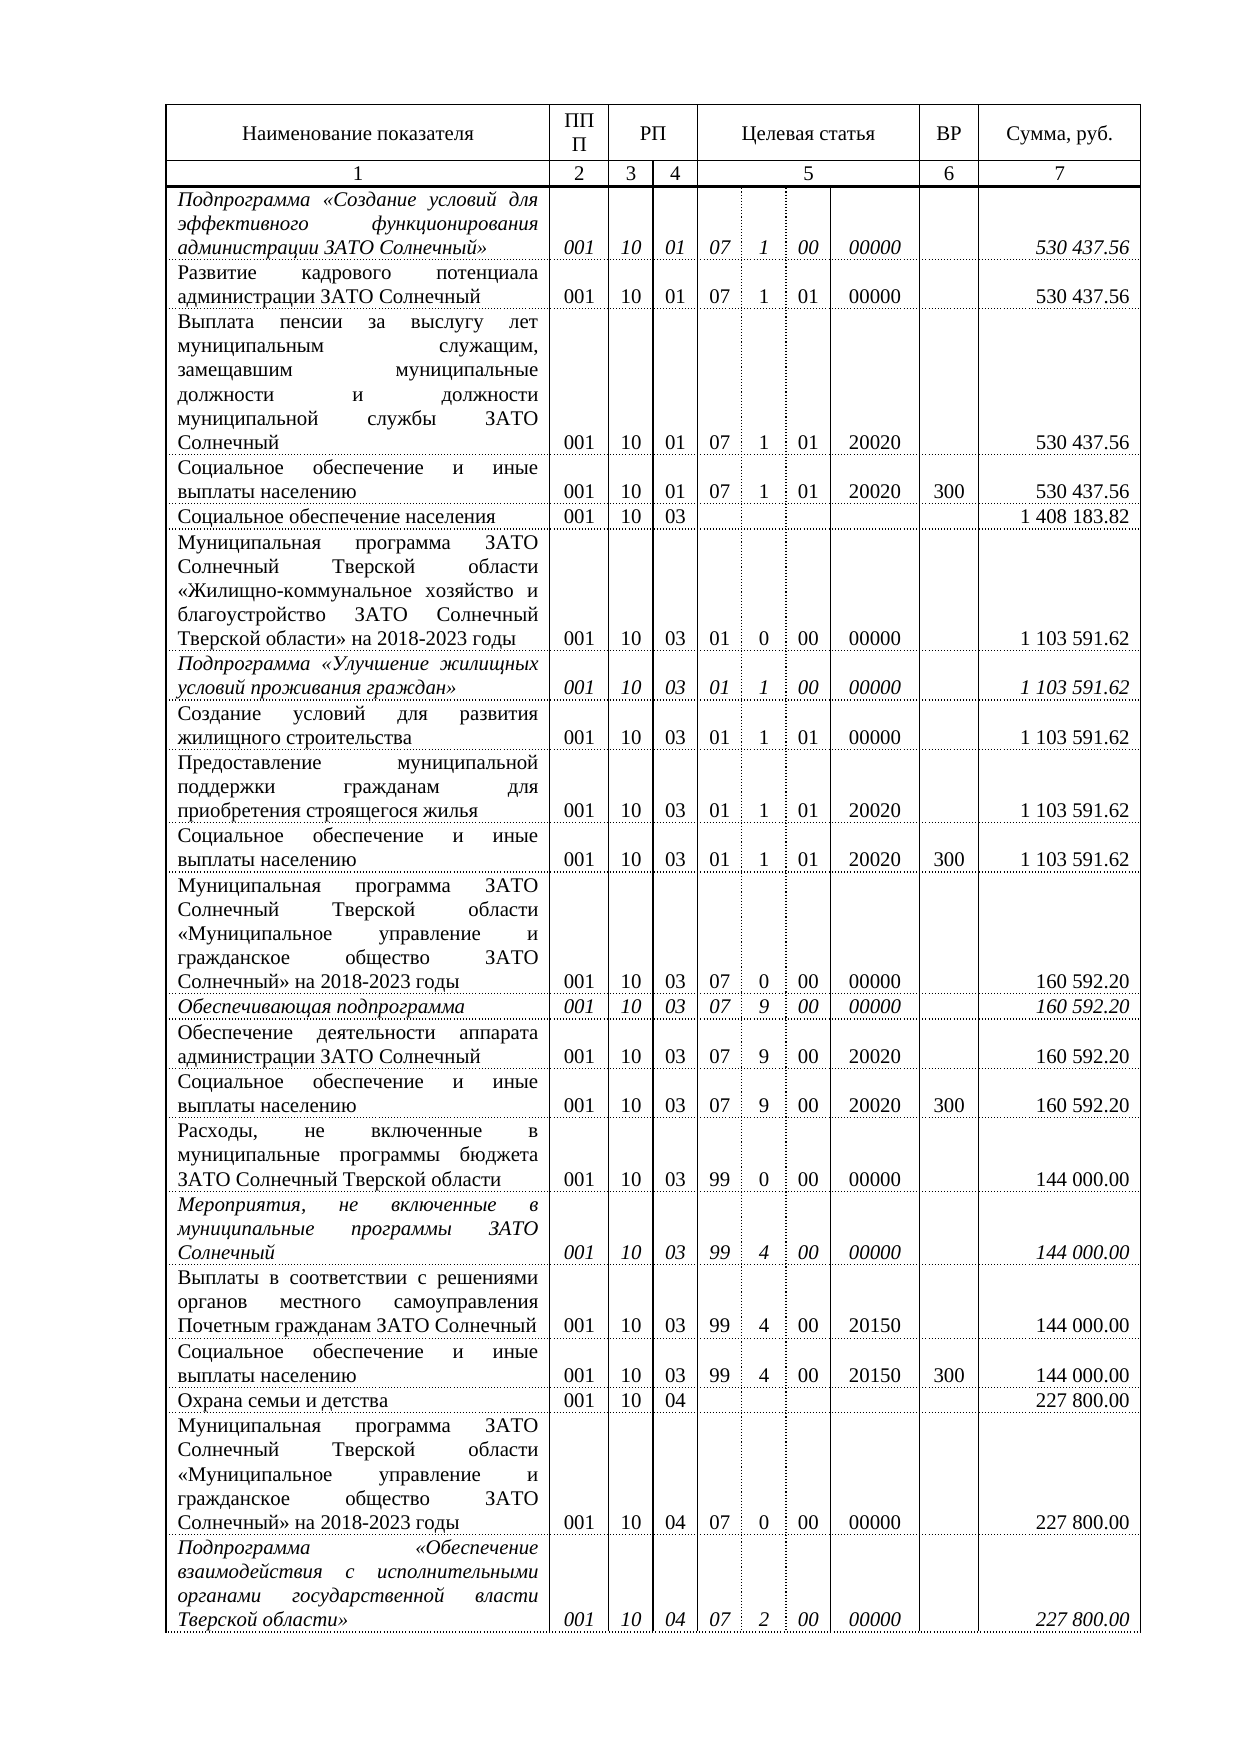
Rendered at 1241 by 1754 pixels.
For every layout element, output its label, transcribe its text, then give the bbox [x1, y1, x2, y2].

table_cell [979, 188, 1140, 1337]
table_cell 7 [979, 161, 1140, 185]
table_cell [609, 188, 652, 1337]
table_cell 2 [550, 161, 608, 185]
table_cell 4 [654, 161, 697, 185]
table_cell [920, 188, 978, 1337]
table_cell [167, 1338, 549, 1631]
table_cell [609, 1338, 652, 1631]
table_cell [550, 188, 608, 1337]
table_cell 3 [609, 161, 652, 185]
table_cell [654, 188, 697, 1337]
table_header Целевая статья [698, 105, 919, 160]
table_header РП [609, 105, 697, 160]
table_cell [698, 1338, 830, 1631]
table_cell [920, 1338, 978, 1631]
table_cell 6 [920, 161, 978, 185]
table_header ВР [920, 105, 978, 160]
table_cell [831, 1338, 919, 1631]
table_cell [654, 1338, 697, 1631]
table_cell 5 [698, 161, 919, 185]
table_header Наименование показателя [167, 105, 549, 160]
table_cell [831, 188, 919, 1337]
table_header ППП [550, 105, 608, 160]
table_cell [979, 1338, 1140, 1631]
table_header Сумма, руб. [979, 105, 1140, 160]
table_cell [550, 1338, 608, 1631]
table_cell 1 [167, 161, 549, 185]
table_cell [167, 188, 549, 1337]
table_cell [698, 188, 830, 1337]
